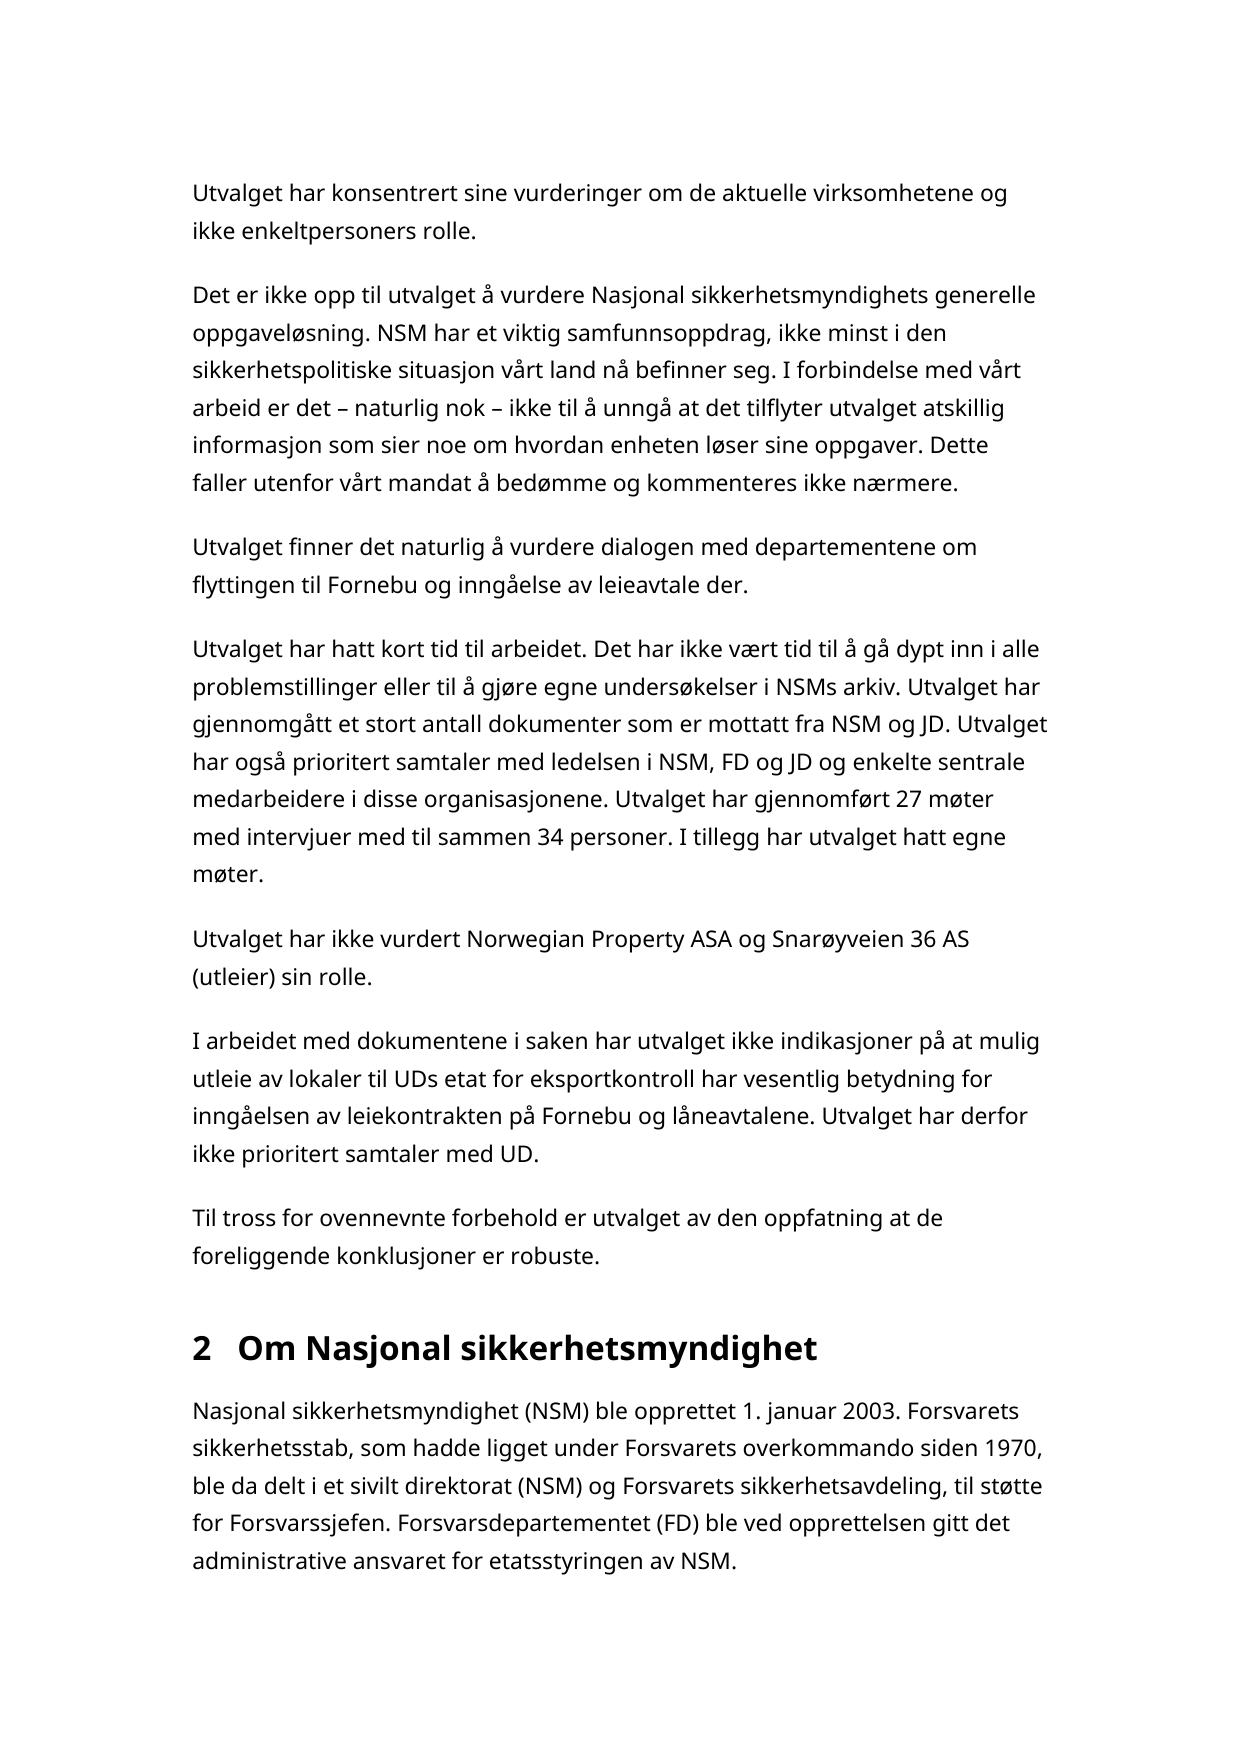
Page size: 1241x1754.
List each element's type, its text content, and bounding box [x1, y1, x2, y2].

subtitle Om Nasjonal sikkerhetsmyndighet [192, 1325, 1048, 1371]
text Utvalget har hatt kort tid til arbeidet. Det har ikke vært tid til å gå dypt inn i alle problemstillinger eller til å gjøre egne undersøkelser i NSMs arkiv. Utvalget har gjennomgått et stort antall dokumenter som er mottatt fra NSM og JD. Utvalget har også prioritert samtaler med ledelsen i NSM, FD og JD og enkelte sentrale medarbeidere i disse organisasjonene. Utvalget har gjennomført 27 møter med intervjuer med til sammen 34 personer. I tillegg har utvalget hatt egne møter. [192, 633, 1048, 890]
text Utvalget har ikke vurdert Norwegian Property ASA og Snarøyveien 36 AS (utleier) sin rolle. [192, 923, 1048, 992]
text Det er ikke opp til utvalget å vurdere Nasjonal sikkerhetsmyndighets generelle oppgaveløsning. NSM har et viktig samfunnsoppdrag, ikke minst i den sikkerhetspolitiske situasjon vårt land nå befinner seg. I forbindelse med vårt arbeid er det – naturlig nok – ikke til å unngå at det tilflyter utvalget atskillig informasjon som sier noe om hvordan enheten løser sine oppgaver. Dette faller utenfor vårt mandat å bedømme og kommenteres ikke nærmere. [192, 279, 1048, 498]
text Utvalget finner det naturlig å vurdere dialogen med departementene om flyttingen til Fornebu og inngåelse av leieavtale der. [192, 531, 1048, 600]
text Nasjonal sikkerhetsmyndighet (NSM) ble opprettet 1. januar 2003. Forsvarets sikkerhetsstab, som hadde ligget under Forsvarets overkommando siden 1970, ble da delt i et sivilt direktorat (NSM) og Forsvarets sikkerhetsavdeling, til støtte for Forsvarssjefen. Forsvarsdepartementet (FD) ble ved opprettelsen gitt det administrative ansvaret for etatsstyringen av NSM. [192, 1395, 1048, 1576]
text Utvalget har konsentrert sine vurderinger om de aktuelle virksomhetene og ikke enkeltpersoners rolle. [192, 177, 1048, 246]
text Til tross for ovennevnte forbehold er utvalget av den oppfatning at de foreliggende konklusjoner er robuste. [192, 1202, 1048, 1271]
text I arbeidet med dokumentene i saken har utvalget ikke indikasjoner på at mulig utleie av lokaler til UDs etat for eksportkontroll har vesentlig betydning for inngåelsen av leiekontrakten på Fornebu og låneavtalene. Utvalget har derfor ikke prioritert samtaler med UD. [192, 1025, 1048, 1169]
